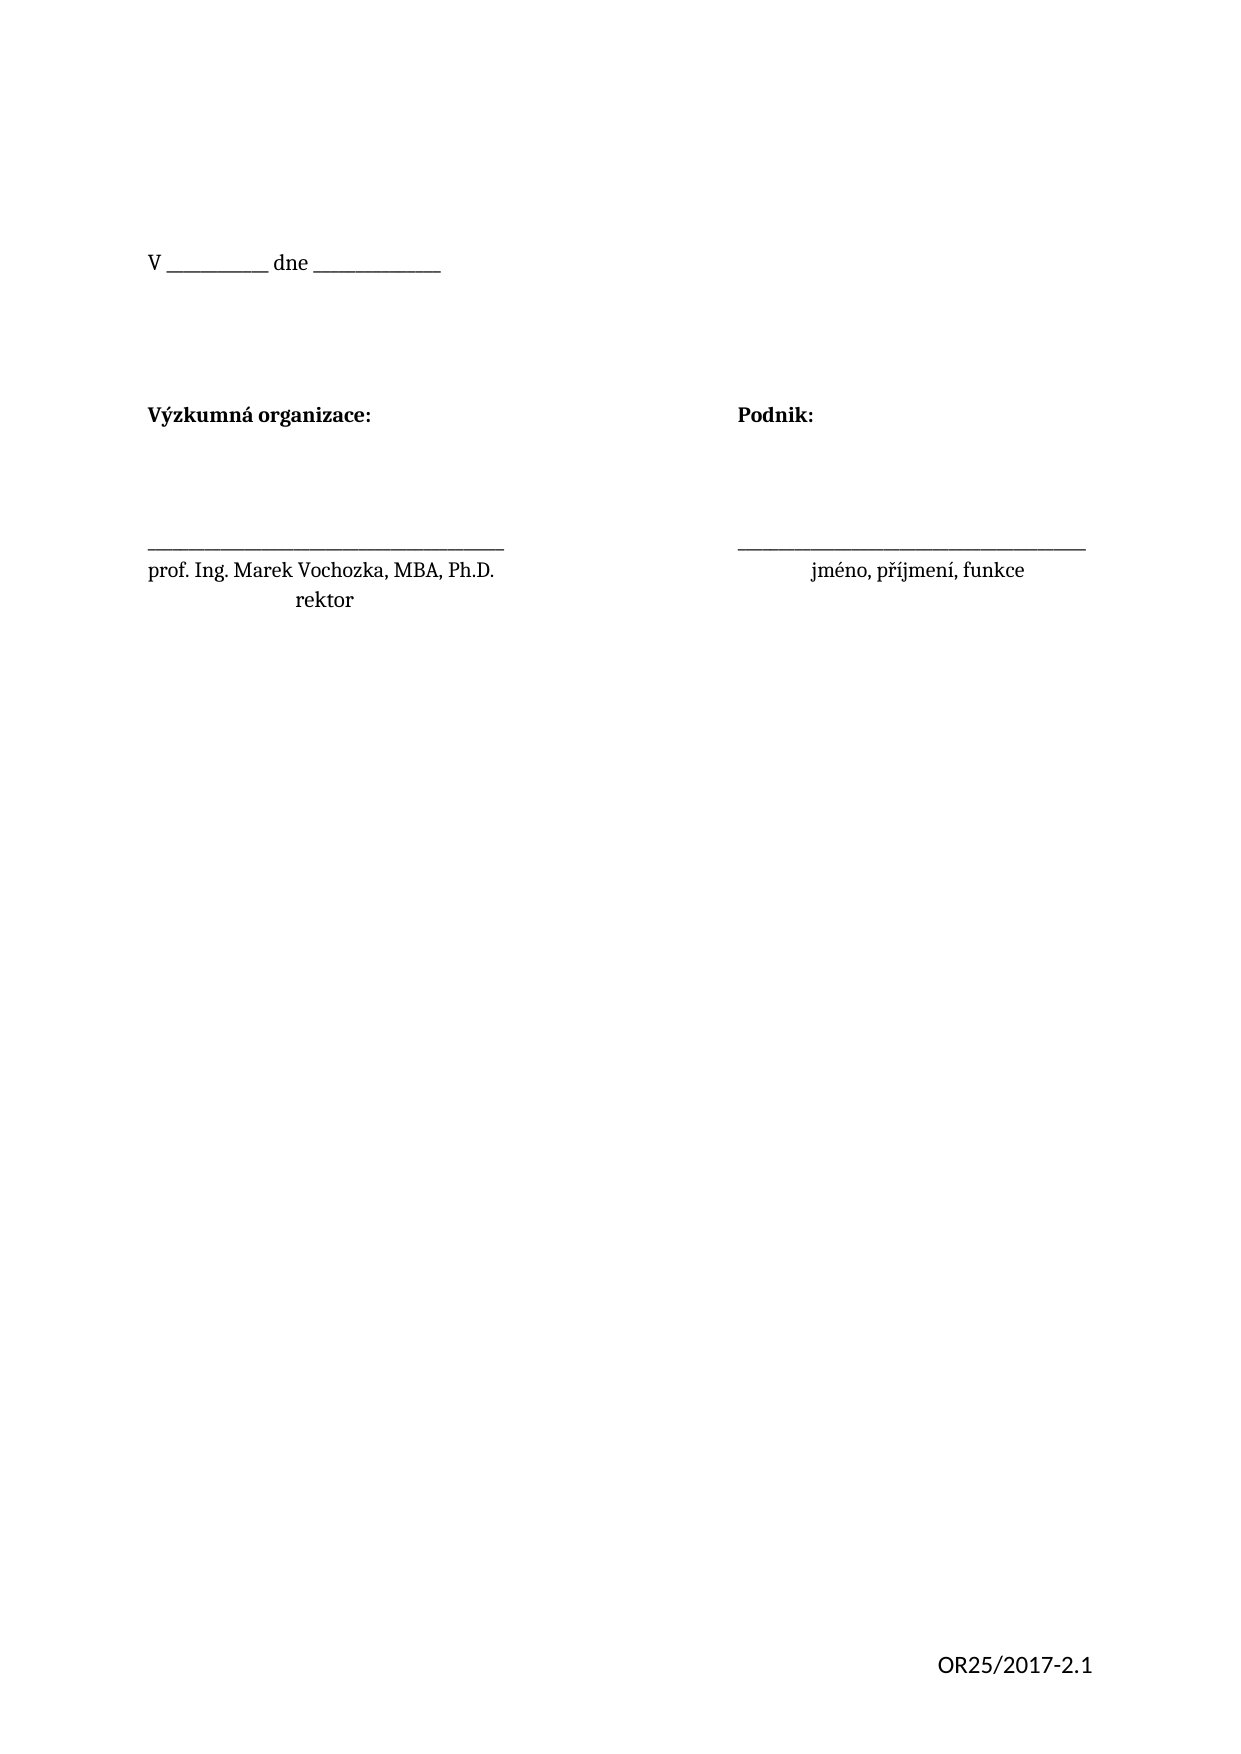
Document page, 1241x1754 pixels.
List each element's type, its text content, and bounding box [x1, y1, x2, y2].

text rektor [221, 587, 1093, 613]
text ____________________________________________ ___________________________________________ prof. Ing. Marek Vochozka, MBA, Ph.D. jméno, příjmení, funkce [148, 529, 1093, 583]
text Výzkumná organizace: Podnik: [148, 403, 1093, 428]
text V ____________ dne _______________ [148, 250, 1093, 276]
